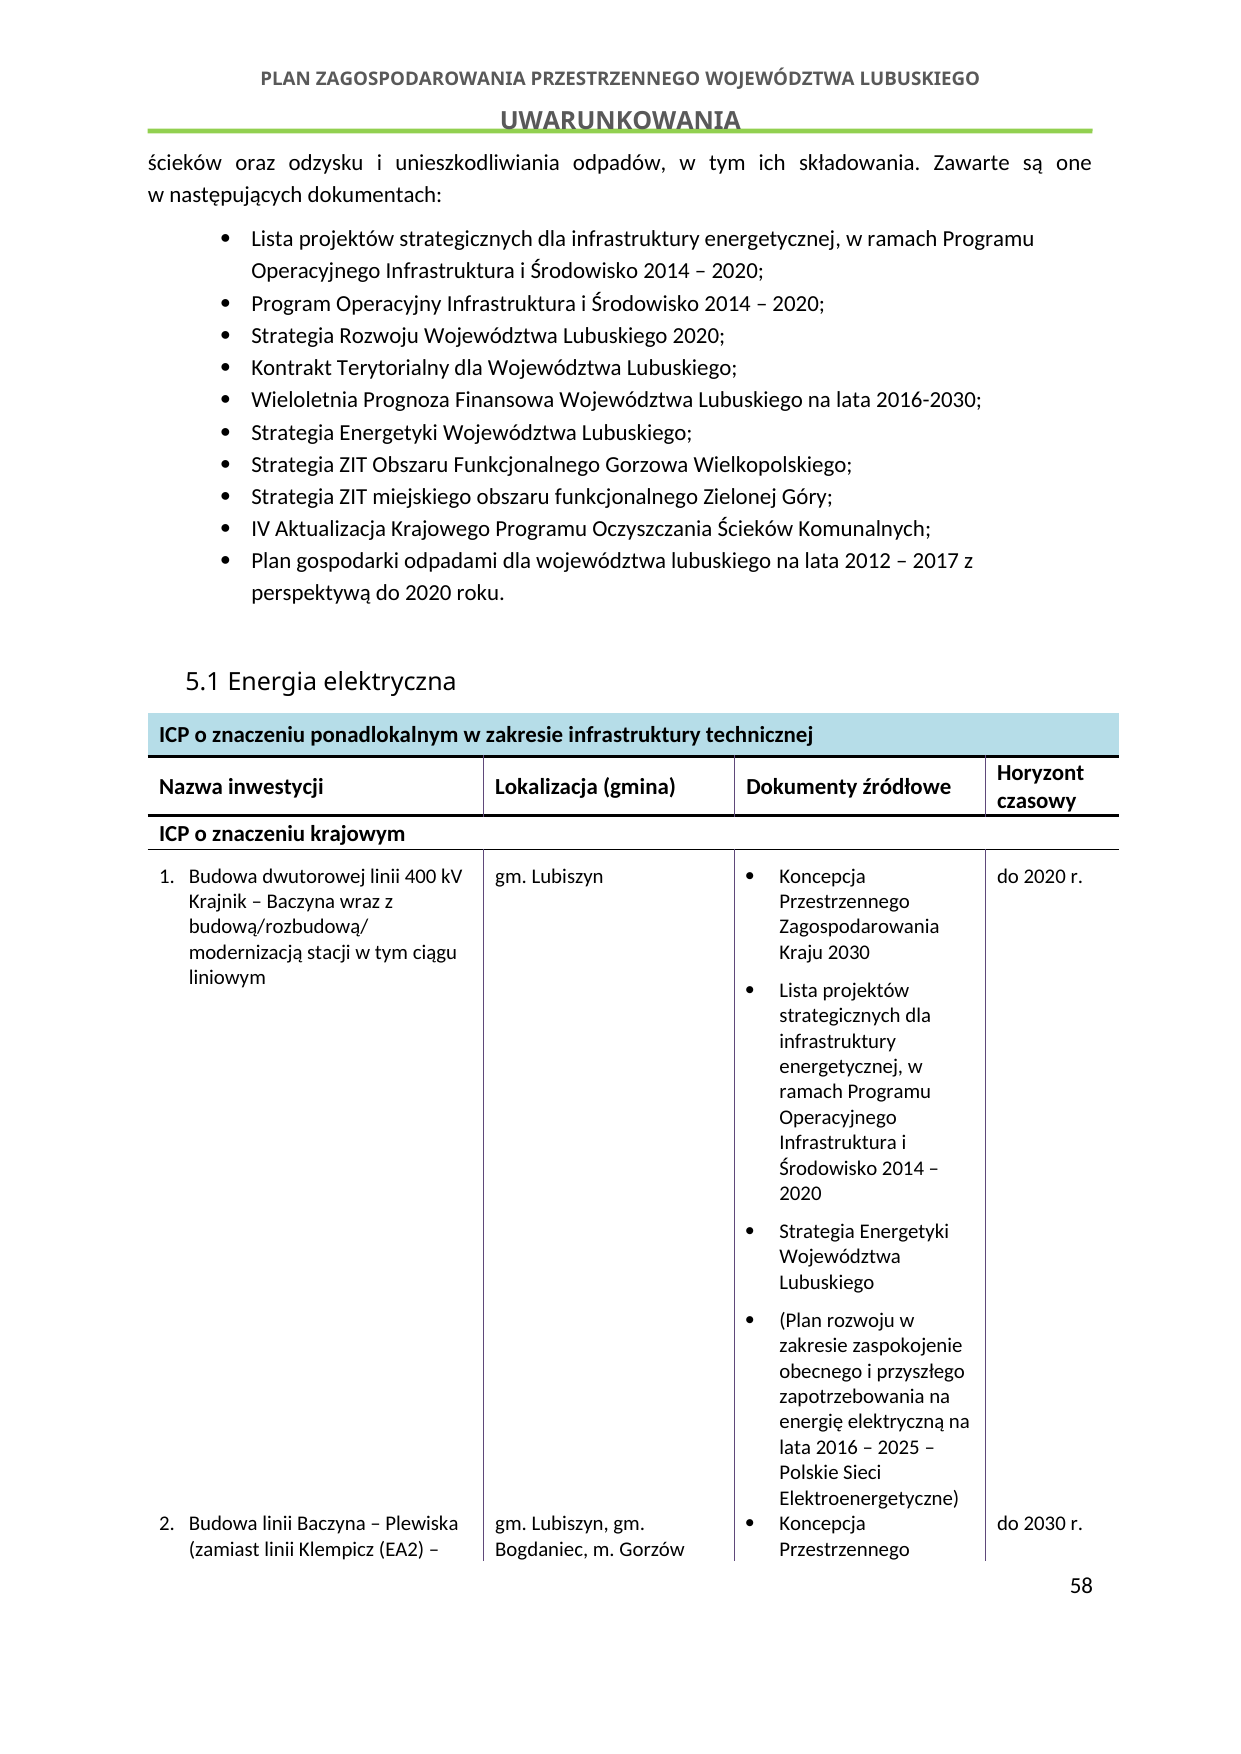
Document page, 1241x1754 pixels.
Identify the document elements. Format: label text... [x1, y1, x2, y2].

table_cell Koncepcja Przestrzennego Zagospodarowania Kraju 2030 Lista projektów strategicznych dla infrastruktury energetycznej, w ramach Programu Operacyjnego Infrastruktura i Środowisko 2014 – 2020 Strategia Energetyki Województwa Lubuskiego (Plan rozwoju w zakresie zaspokojenie obecnego i przyszłego zapotrzebowania na energię elektryczną na lata 2016 – 2025 – Polskie Sieci Elektroenergetyczne) [735, 850, 985, 1510]
table_cell Lokalizacja (gmina) [484, 758, 734, 814]
list Kontrakt Terytorialny dla Województwa Lubuskiego; [221, 353, 1093, 381]
table_cell ICP o znaczeniu krajowym [148, 817, 1119, 849]
list Plan gospodarki odpadami dla województwa lubuskiego na lata 2012 – 2017 z perspektywą do 2020 roku. [221, 546, 1093, 607]
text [148, 148, 1093, 208]
table_cell gm. Lubiszyn [484, 850, 734, 1510]
table_cell Horyzont czasowy [986, 758, 1119, 814]
list Wieloletnia Prognoza Finansowa Województwa Lubuskiego na lata 2016-2030; [221, 385, 1093, 413]
table_header [986, 713, 1119, 755]
list Strategia ZIT Obszaru Funkcjonalnego Gorzowa Wielkopolskiego; [221, 450, 1093, 478]
table_cell Nazwa inwestycji [148, 758, 483, 814]
table_header ICP o znaczeniu ponadlokalnym w zakresie infrastruktury technicznej [148, 713, 986, 755]
text Energia elektryczna [185, 664, 1093, 698]
list Lista projektów strategicznych dla infrastruktury energetycznej, w ramach Programu Operacyjnego Infrastruktura i Środowisko 2014 – 2020; [221, 224, 1093, 285]
table_cell do 2020 r. [986, 850, 1119, 1510]
table_cell Budowa dwutorowej linii 400 kV Krajnik – Baczyna wraz z budową/rozbudową/ modernizacją stacji w tym ciągu liniowym [148, 850, 483, 1510]
table_cell do 2030 r. [986, 1510, 1119, 1561]
list Program Operacyjny Infrastruktura i Środowisko 2014 – 2020; [221, 289, 1093, 317]
table_cell Dokumenty źródłowe [735, 758, 985, 814]
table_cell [148, 1510, 483, 1561]
list Strategia Energetyki Województwa Lubuskiego; [221, 418, 1093, 446]
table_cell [484, 1510, 734, 1561]
list IV Aktualizacja Krajowego Programu Oczyszczania Ścieków Komunalnych; [221, 514, 1093, 542]
list Strategia ZIT miejskiego obszaru funkcjonalnego Zielonej Góry; [221, 482, 1093, 510]
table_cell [735, 1510, 985, 1561]
list Strategia Rozwoju Województwa Lubuskiego 2020; [221, 321, 1093, 349]
